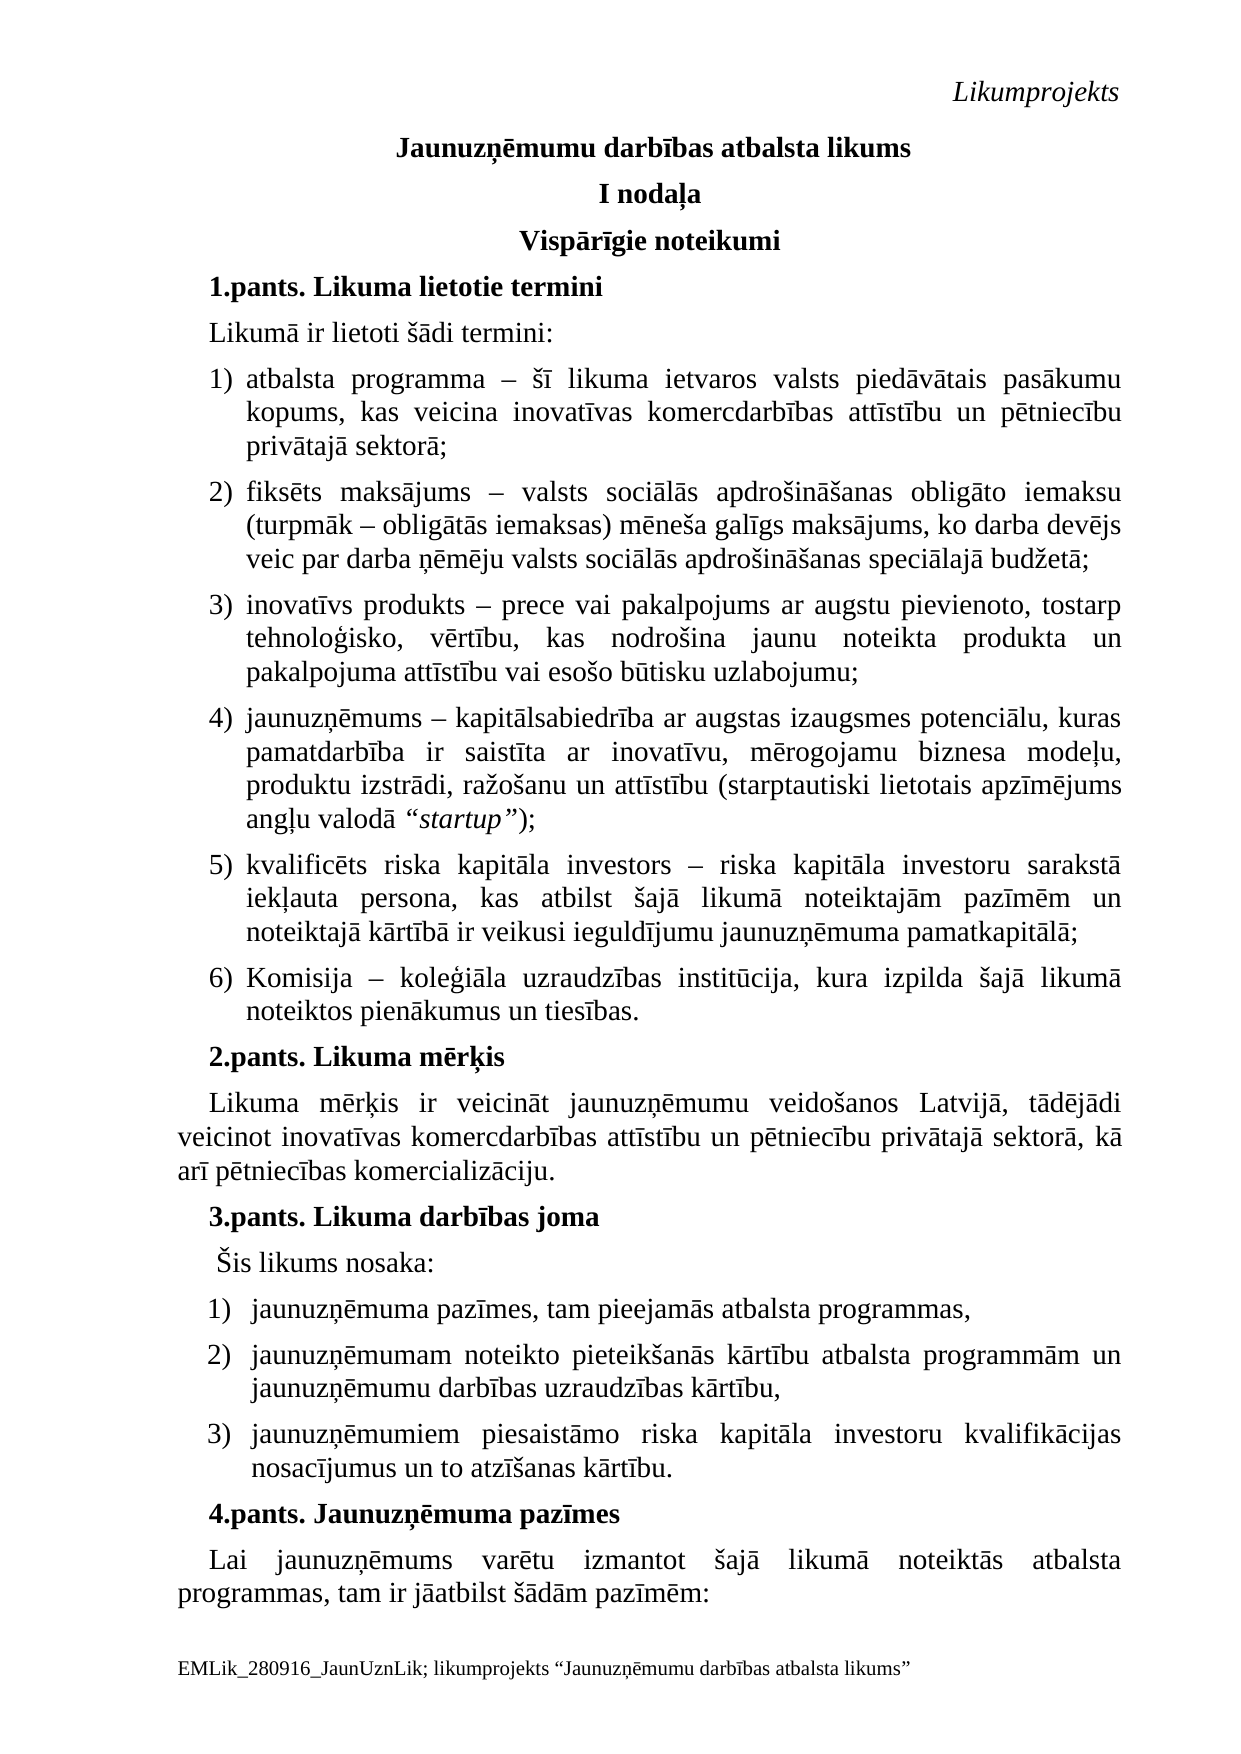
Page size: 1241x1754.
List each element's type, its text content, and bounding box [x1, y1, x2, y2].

list atbalsta programma – šī likuma ietvaros valsts piedāvātais pasākumu kopums, kas veicina inovatīvas komercdarbības attīstību un pētniecību privātajā sektorā; [208, 361, 1122, 461]
text Likuma mērķis ir veicināt jaunuzņēmumu veidošanos Latvijā, tādējādi veicinot inovatīvas komercdarbības attīstību un pētniecību privātajā sektorā, kā arī pētniecības komercializāciju. [177, 1086, 1122, 1186]
text Jaunuzņēmumu darbības atbalsta likums [177, 131, 1122, 164]
text I nodaļa [177, 177, 1122, 210]
list jaunuzņēmumiem piesaistāmo riska kapitāla investoru kvalifikācijas nosacījumus un to atzīšanas kārtību. [207, 1416, 1122, 1483]
list inovatīvs produkts – prece vai pakalpojums ar augstu pievienoto, tostarp tehnoloģisko, vērtību, kas nodrošina jaunu noteikta produkta un pakalpojuma attīstību vai esošo būtisku uzlabojumu; [208, 587, 1122, 688]
list Komisija – koleģiāla uzraudzības institūcija, kura izpilda šajā likumā noteiktos pienākumus un tiesības. [208, 960, 1122, 1027]
text Šis likums nosaka: [177, 1245, 1122, 1278]
text Lai jaunuzņēmums varētu izmantot šajā likumā noteiktās atbalsta programmas, tam ir jāatbilst šādām pazīmēm: [177, 1542, 1122, 1609]
list jaunuzņēmums – kapitālsabiedrība ar augstas izaugsmes potenciālu, kuras pamatdarbība ir saistīta ar inovatīvu, mērogojamu biznesa modeļu, produktu izstrādi, ražošanu un attīstību (starptautiski lietotais apzīmējums angļu valodā “startup”); [208, 700, 1122, 834]
text 3.pants. Likuma darbības joma [177, 1199, 1122, 1232]
text 1.pants. Likuma lietotie termini [177, 269, 1122, 302]
list kvalificēts riska kapitāla investors – riska kapitāla investoru sarakstā iekļauta persona, kas atbilst šajā likumā noteiktajām pazīmēm un noteiktajā kārtībā ir veikusi ieguldījumu jaunuzņēmuma pamatkapitālā; [208, 847, 1122, 947]
text Vispārīgie noteikumi [177, 223, 1122, 256]
text 4.pants. Jaunuzņēmuma pazīmes [177, 1496, 1122, 1529]
list fiksēts maksājums – valsts sociālās apdrošināšanas obligāto iemaksu (turpmāk – obligātās iemaksas) mēneša galīgs maksājums, ko darba devējs veic par darba ņēmēju valsts sociālās apdrošināšanas speciālajā budžetā; [208, 474, 1122, 574]
text Likumā ir lietoti šādi termini: [177, 315, 1122, 348]
list jaunuzņēmumam noteikto pieteikšanās kārtību atbalsta programmām un jaunuzņēmumu darbības uzraudzības kārtību, [207, 1337, 1122, 1404]
text 2.pants. Likuma mērķis [177, 1039, 1122, 1073]
list jaunuzņēmuma pazīmes, tam pieejamās atbalsta programmas, [207, 1291, 1122, 1324]
